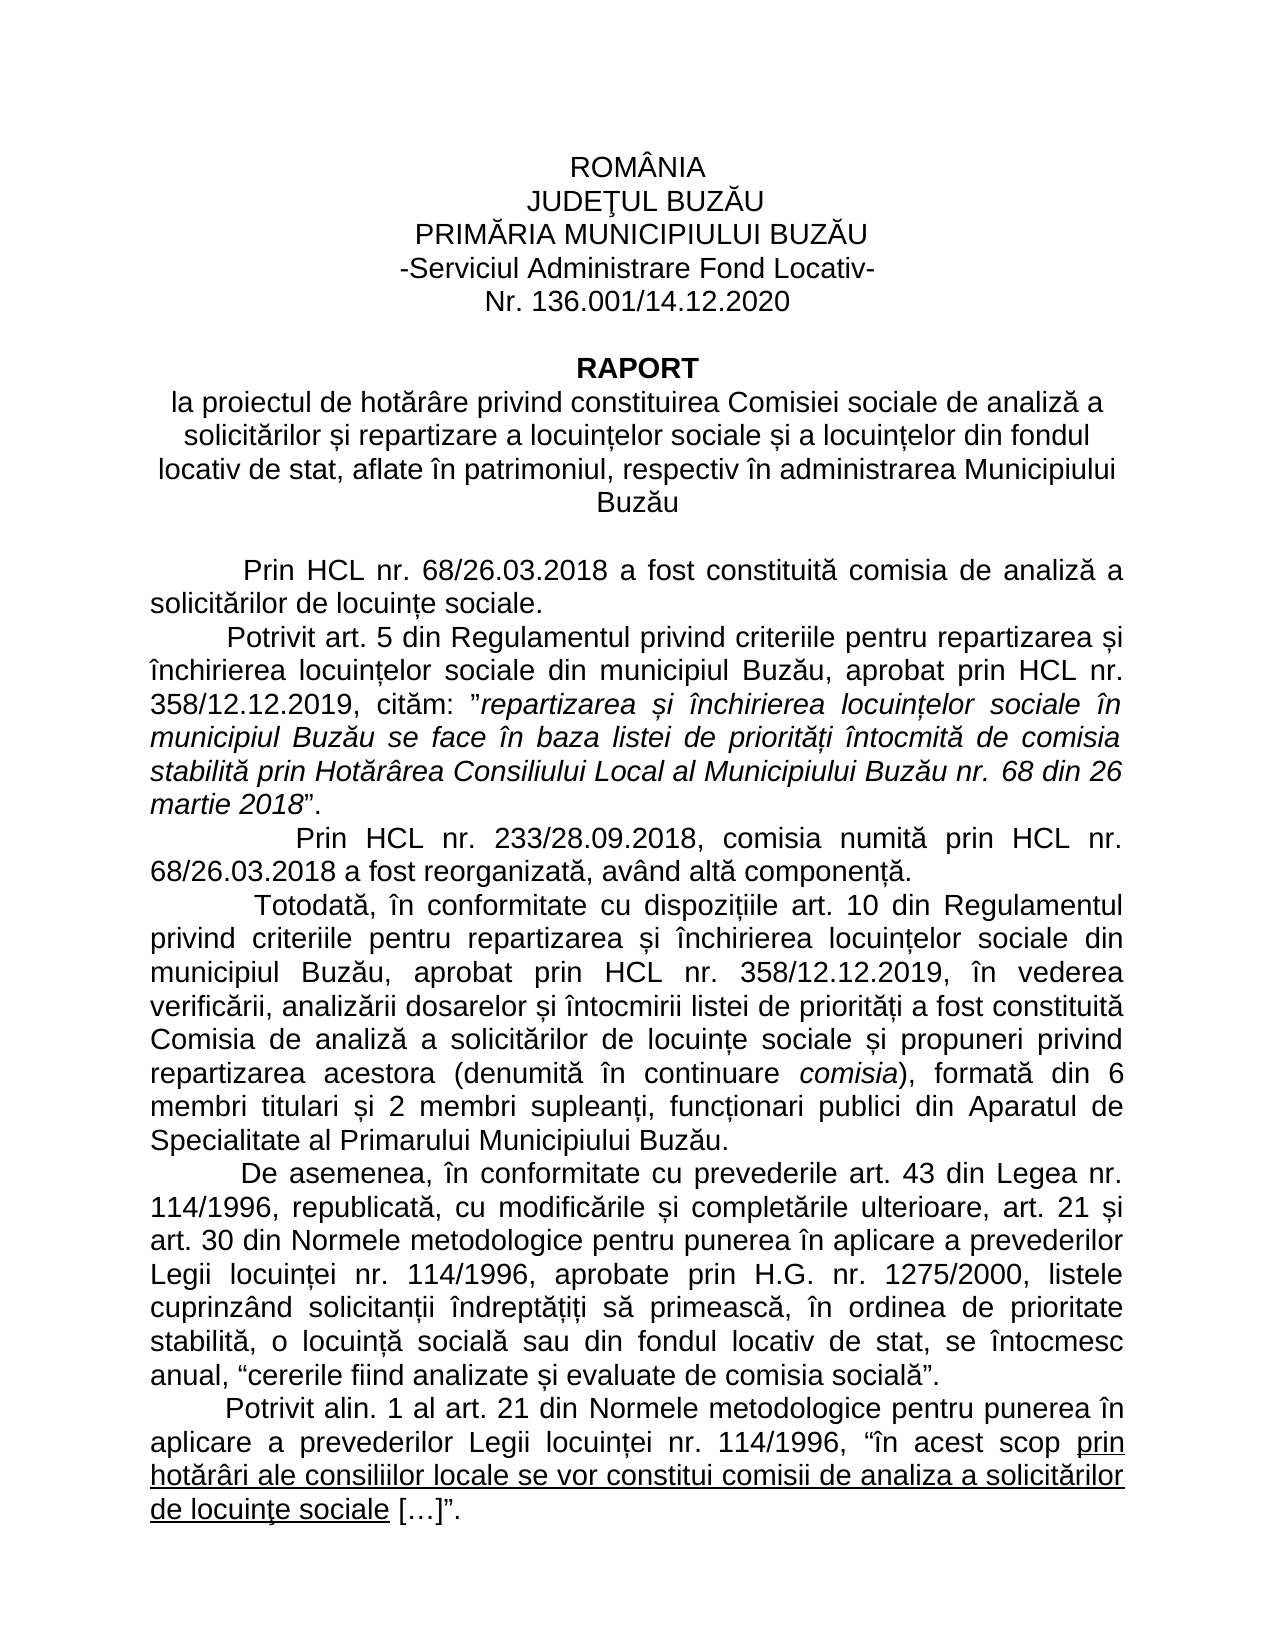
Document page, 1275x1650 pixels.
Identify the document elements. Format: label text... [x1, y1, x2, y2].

text la proiectul de hotărâre privind constituirea Comisiei sociale de analiză a solicitărilor și repartizare a locuințelor sociale și a locuințelor din fondul locativ de stat, aflate în patrimoniul, respectiv în administrarea Municipiului Buzău [150, 385, 1125, 519]
text Potrivit alin. 1 al art. 21 din Normele metodologice pentru punerea în aplicare a prevederilor Legii locuinței nr. 114/1996, “în acest scop prin hotărâri ale consiliilor locale se vor constitui comisii de analiza a solicitărilor de locuinţe sociale […]”. [150, 1489, 1125, 1525]
text RAPORT [150, 351, 1125, 385]
text Prin HCL nr. 233/28.09.2018, comisia numită prin HCL nr. 68/26.03.2018 a fost reorganizată, având altă componență. [150, 821, 1125, 888]
text De asemenea, în conformitate cu prevederile art. 43 din Legea nr. 114/1996, republicată, cu modificările și completările ulterioare, art. 21 și art. 30 din Normele metodologice pentru punerea în aplicare a prevederilor Legii locuinței nr. 114/1996, aprobate prin H.G. nr. 1275/2000, listele cuprinzând solicitanții îndreptățiți să primească, în ordinea de prioritate stabilită, o locuință socială sau din fondul locativ de stat, se întocmesc anual, “cererile fiind analizate și evaluate de comisia socială”. [150, 1156, 1125, 1391]
text Potrivit art. 5 din Regulamentul privind criteriile pentru repartizarea și închirierea locuințelor sociale din municipiul Buzău, aprobat prin HCL nr. 358/12.12.2019, cităm: ”repartizarea și închirierea locuințelor sociale în municipiul Buzău se face în baza listei de priorități întocmită de comisia stabilită prin Hotărârea Consiliului Local al Municipiului Buzău nr. 68 din 26 martie 2018”. [150, 619, 1125, 821]
text Totodată, în conformitate cu dispozițiile art. 10 din Regulamentul privind criteriile pentru repartizarea și închirierea locuințelor sociale din municipiul Buzău, aprobat prin HCL nr. 358/12.12.2019, în vederea verificării, analizării dosarelor și întocmirii listei de priorități a fost constituită Comisia de analiză a solicitărilor de locuințe sociale și propuneri privind repartizarea acestora (denumită în continuare comisia), formată din 6 membri titulari și 2 membri supleanți, funcționari publici din Aparatul de Specialitate al Primarului Municipiului Buzău. [150, 888, 1125, 1156]
text JUDEŢUL BUZĂU [150, 183, 1125, 217]
text -Serviciul Administrare Fond Locativ- [150, 251, 1125, 284]
text ROMÂNIA [150, 150, 1125, 183]
text Nr. 136.001/14.12.2020 [150, 284, 1125, 318]
text PRIMĂRIA MUNICIPIULUI BUZĂU [150, 217, 1125, 251]
text Prin HCL nr. 68/26.03.2018 a fost constituită comisia de analiză a solicitărilor de locuințe sociale. [150, 552, 1125, 619]
text Potrivit alin. 1 al art. 21 din Normele metodologice pentru punerea în aplicare a prevederilor Legii locuinței nr. 114/1996, “în acest scop prin hotărâri ale consiliilor locale se vor constitui comisii de analiza a solicitărilor de locuinţe sociale […]”. [150, 1391, 1125, 1487]
